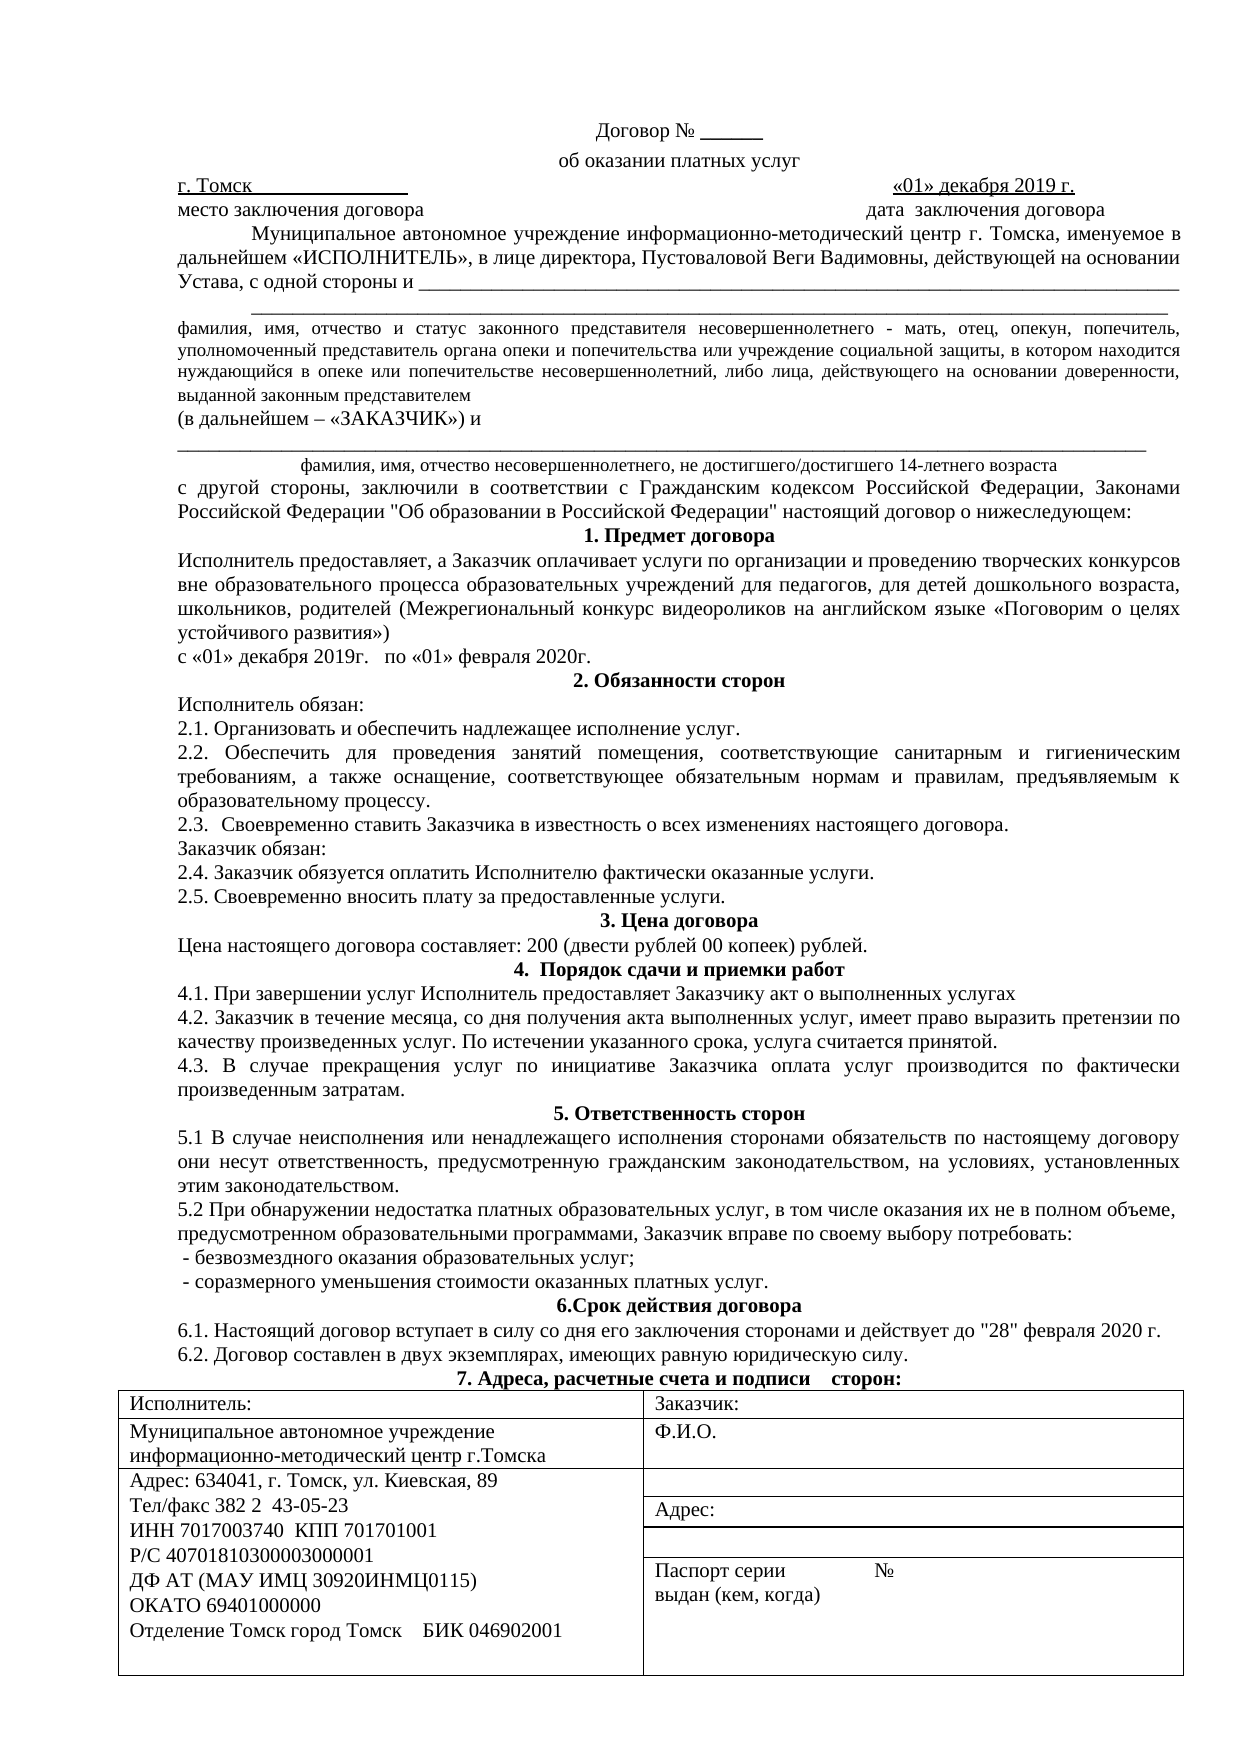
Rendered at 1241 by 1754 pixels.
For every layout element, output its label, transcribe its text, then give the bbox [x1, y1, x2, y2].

text Цена настоящего договора составляет: 200 (двести рублей 00 копеек) рублей. [177, 932, 1181, 957]
text 2.3. Своевременно ставить Заказчика в известность о всех изменениях настоящего договора. [177, 812, 1181, 836]
subtitle Договор № ______ [177, 118, 1181, 142]
text 4.2. Заказчик в течение месяца, со дня получения акта выполненных услуг, имеет право выразить претензии по качеству произведенных услуг. По истечении указанного срока, услуга считается принятой. [177, 1005, 1181, 1053]
text 1. Предмет договора [177, 523, 1181, 547]
text место заключения договора дата заключения договора [177, 197, 1181, 221]
text фамилия, имя, отчество несовершеннолетнего, не достигшего/достигшего 14-летнего возраста [177, 454, 1181, 475]
text 7. Адреса, расчетные счета и подписи сторон: [177, 1366, 1181, 1390]
table_cell Адрес: 634041, г. Томск, ул. Киевская, 89 Тел/факс 382 2 43-05-23 ИНН 7017003740 КПП 701701001 Р/С 40701810300003000001 ДФ АТ (МАУ ИМЦ 30920ИНМЦ0115) ОКАТО 69401000000 Отделение Томск город Томск БИК 046902001 Директор _____________ / В.В. Пустовалова М.П. [119, 1469, 643, 1675]
text 2.1. Организовать и обеспечить надлежащее исполнение услуг. [177, 716, 1181, 740]
text 6.1. Настоящий договор вступает в силу со дня его заключения сторонами и действует до "28" февраля 2020 г. [177, 1317, 1181, 1342]
text 2.5. Своевременно вносить плату за предоставленные услуги. [177, 884, 1181, 908]
text 4.3. В случае прекращения услуг по инициативе Заказчика оплата услуг производится по фактически произведенным затратам. [177, 1053, 1181, 1101]
text 2. Обязанности сторон [177, 668, 1181, 692]
text ________________________________________________________________________________________ [177, 293, 1181, 317]
table_cell Паспорт серии № выдан (кем, когда) [644, 1558, 1183, 1675]
text 5.1 В случае неисполнения или ненадлежащего исполнения сторонами обязательств по настоящему договору они несут ответственность, предусмотренную гражданским законодательством, на условиях, установленных этим законодательством. [177, 1125, 1181, 1197]
text Исполнитель предоставляет, а Заказчик оплачивает услуги по организации и проведению творческих конкурсов вне образовательного процесса образовательных учреждений для педагогов, для детей дошкольного возраста, школьников, родителей (Межрегиональный конкурс видеороликов на английском языке «Поговорим о целях устойчивого развития») [177, 547, 1181, 644]
table_cell [644, 1469, 1183, 1496]
table_cell Муниципальное автономное учреждение информационно-методический центр г.Томска [119, 1419, 643, 1467]
table_header Заказчик: [644, 1391, 1183, 1418]
text Исполнитель обязан: [177, 692, 1181, 716]
text (в дальнейшем – «ЗАКАЗЧИК») и [177, 406, 1181, 430]
text 4.1. При завершении услуг Исполнитель предоставляет Заказчику акт о выполненных услугах [177, 981, 1181, 1005]
text 5. Ответственность сторон [177, 1101, 1181, 1125]
text с «01» декабря 2019г. по «01» февраля 2020г. [177, 644, 1181, 668]
text об оказании платных услуг [177, 148, 1181, 172]
text 2.2. Обеспечить для проведения занятий помещения, соответствующие санитарным и гигиеническим требованиям, а также оснащение, соответствующее обязательным нормам и правилам, предъявляемым к образовательному процессу. [177, 740, 1181, 812]
text _____________________________________________________________________________________________ [177, 430, 1181, 454]
text фамилия, имя, отчество и статус законного представителя несовершеннолетнего - мать, отец, опекун, попечитель, уполномоченный представитель органа опеки и попечительства или учреждение социальной защиты, в котором находится нуждающийся в опеке или попечительстве несовершеннолетний, либо лица, действующего на основании доверенности, выданной законным представителем [177, 317, 1181, 406]
text 4. Порядок сдачи и приемки работ [177, 957, 1181, 981]
text Муниципальное автономное учреждение информационно-методический центр г. Томска, именуемое в дальнейшем «ИСПОЛНИТЕЛЬ», в лице директора, Пустоваловой Веги Вадимовны, действующей на основании Устава, с одной стороны и _________________________________________________________________________ [177, 221, 1181, 293]
text Заказчик обязан: [177, 836, 1181, 860]
text с другой стороны, заключили в соответствии с Гражданским кодексом Российской Федерации, Законами Российской Федерации "Об образовании в Российской Федерации" настоящий договор о нижеследующем: [177, 475, 1181, 523]
text 3. Цена договора [177, 908, 1181, 932]
text 6.2. Договор составлен в двух экземплярах, имеющих равную юридическую силу. [177, 1342, 1181, 1366]
text 6.Срок действия договора [177, 1293, 1181, 1317]
text - безвозмездного оказания образовательных услуг; [177, 1245, 1181, 1269]
text г. Томск «01» декабря 2019 г. [177, 172, 1181, 197]
text - соразмерного уменьшения стоимости оказанных платных услуг. [177, 1269, 1181, 1293]
table_cell Ф.И.О. [644, 1419, 1183, 1467]
table_cell Адрес: [644, 1497, 1183, 1526]
text 2.4. Заказчик обязуется оплатить Исполнителю фактически оказанные услуги. [177, 860, 1181, 884]
table_header Исполнитель: [119, 1391, 643, 1418]
table_cell [644, 1528, 1183, 1557]
text 5.2 При обнаружении недостатка платных образовательных услуг, в том числе оказания их не в полном объеме, предусмотренном образовательными программами, Заказчик вправе по своему выбору потребовать: [177, 1197, 1181, 1245]
